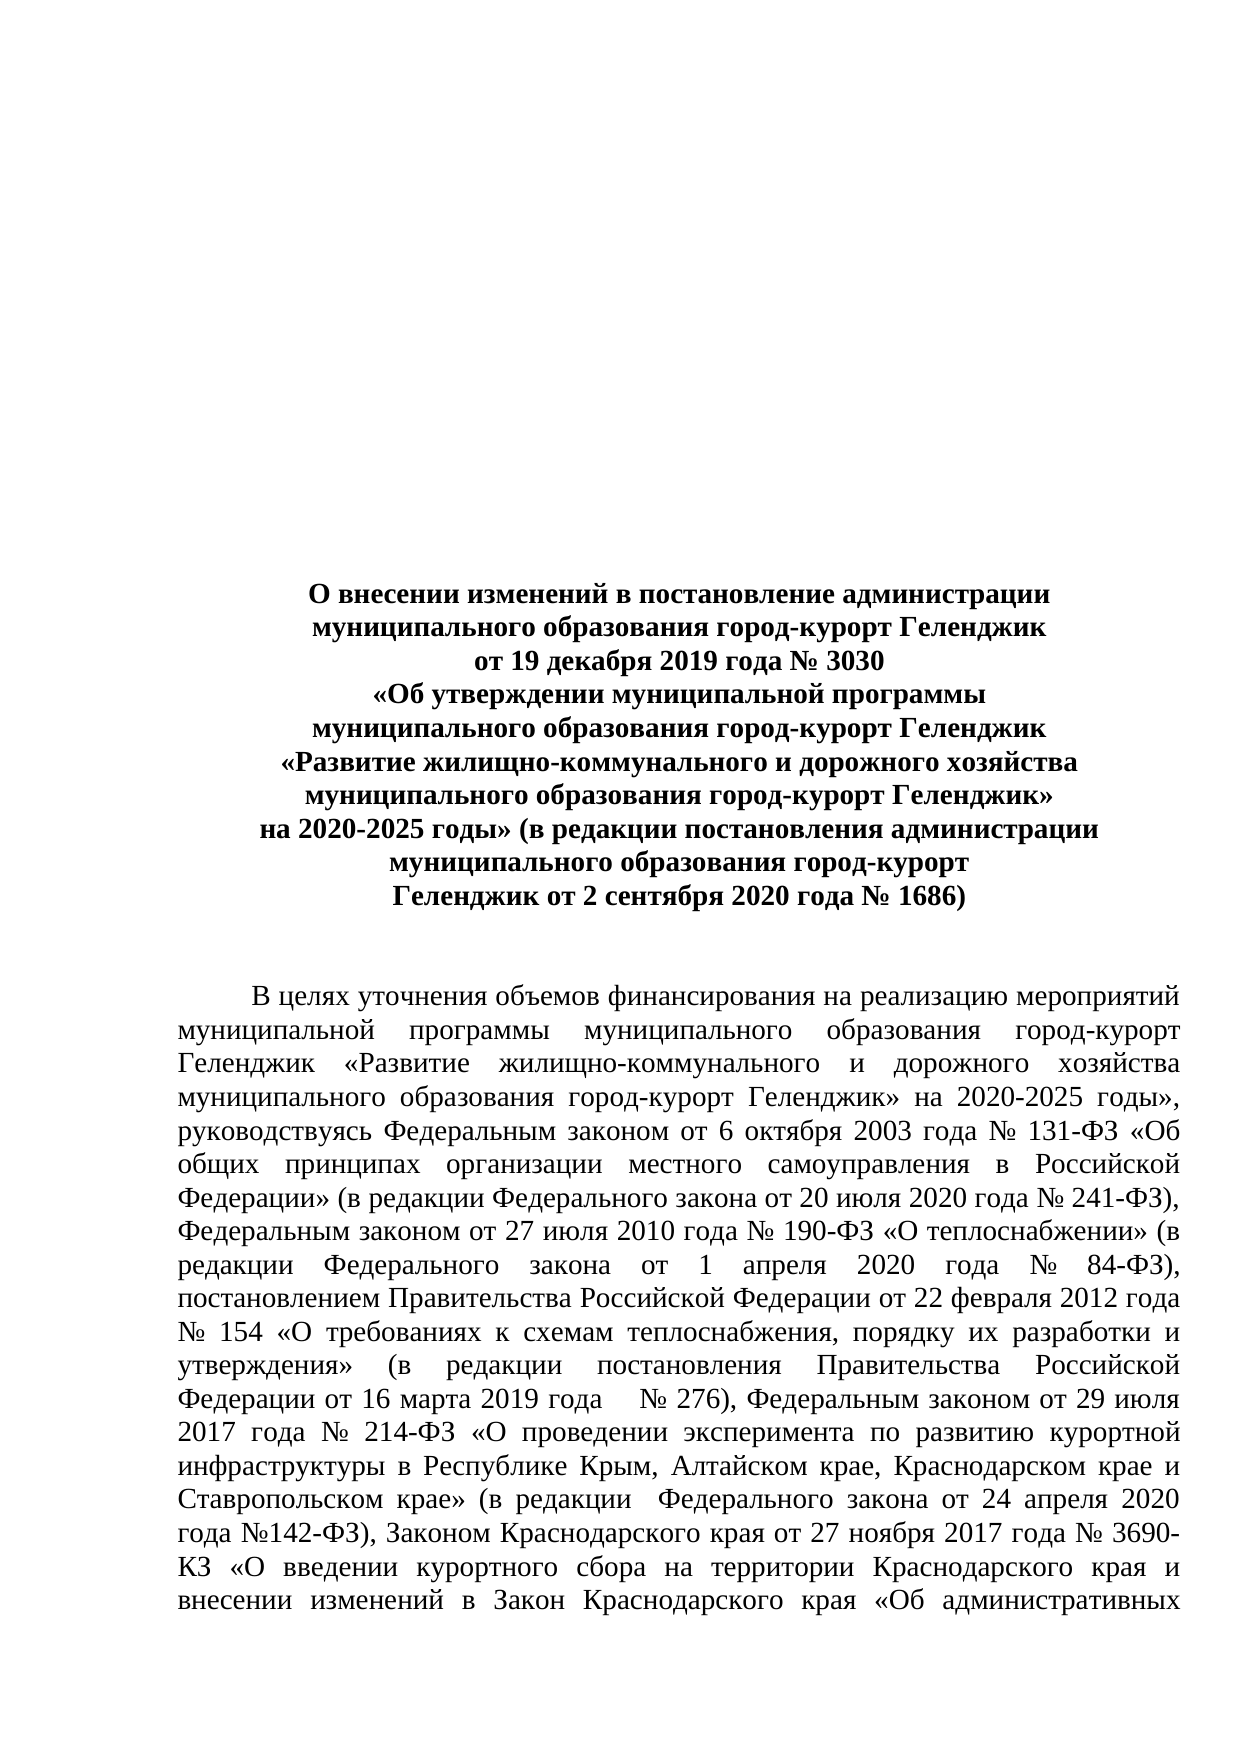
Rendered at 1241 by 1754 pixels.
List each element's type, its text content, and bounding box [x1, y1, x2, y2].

text на 2020-2025 годы» (в редакции постановления администрации [177, 811, 1181, 844]
text «Развитие жилищно-коммунального и дорожного хозяйства [177, 744, 1181, 777]
text О внесении изменений в постановление администрации [177, 576, 1181, 609]
text «Об утверждении муниципальной программы [177, 677, 1181, 710]
text муниципального образования город-курорт Геленджик [177, 710, 1181, 744]
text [177, 978, 1181, 1616]
text муниципального образования город-курорт [177, 844, 1181, 878]
text Геленджик от 2 сентября 2020 года № 1686) [177, 878, 1181, 911]
text муниципального образования город-курорт Геленджик» [177, 777, 1181, 811]
text от 19 декабря 2019 года № 3030 [177, 643, 1181, 677]
text муниципального образования город-курорт Геленджик [177, 609, 1181, 643]
